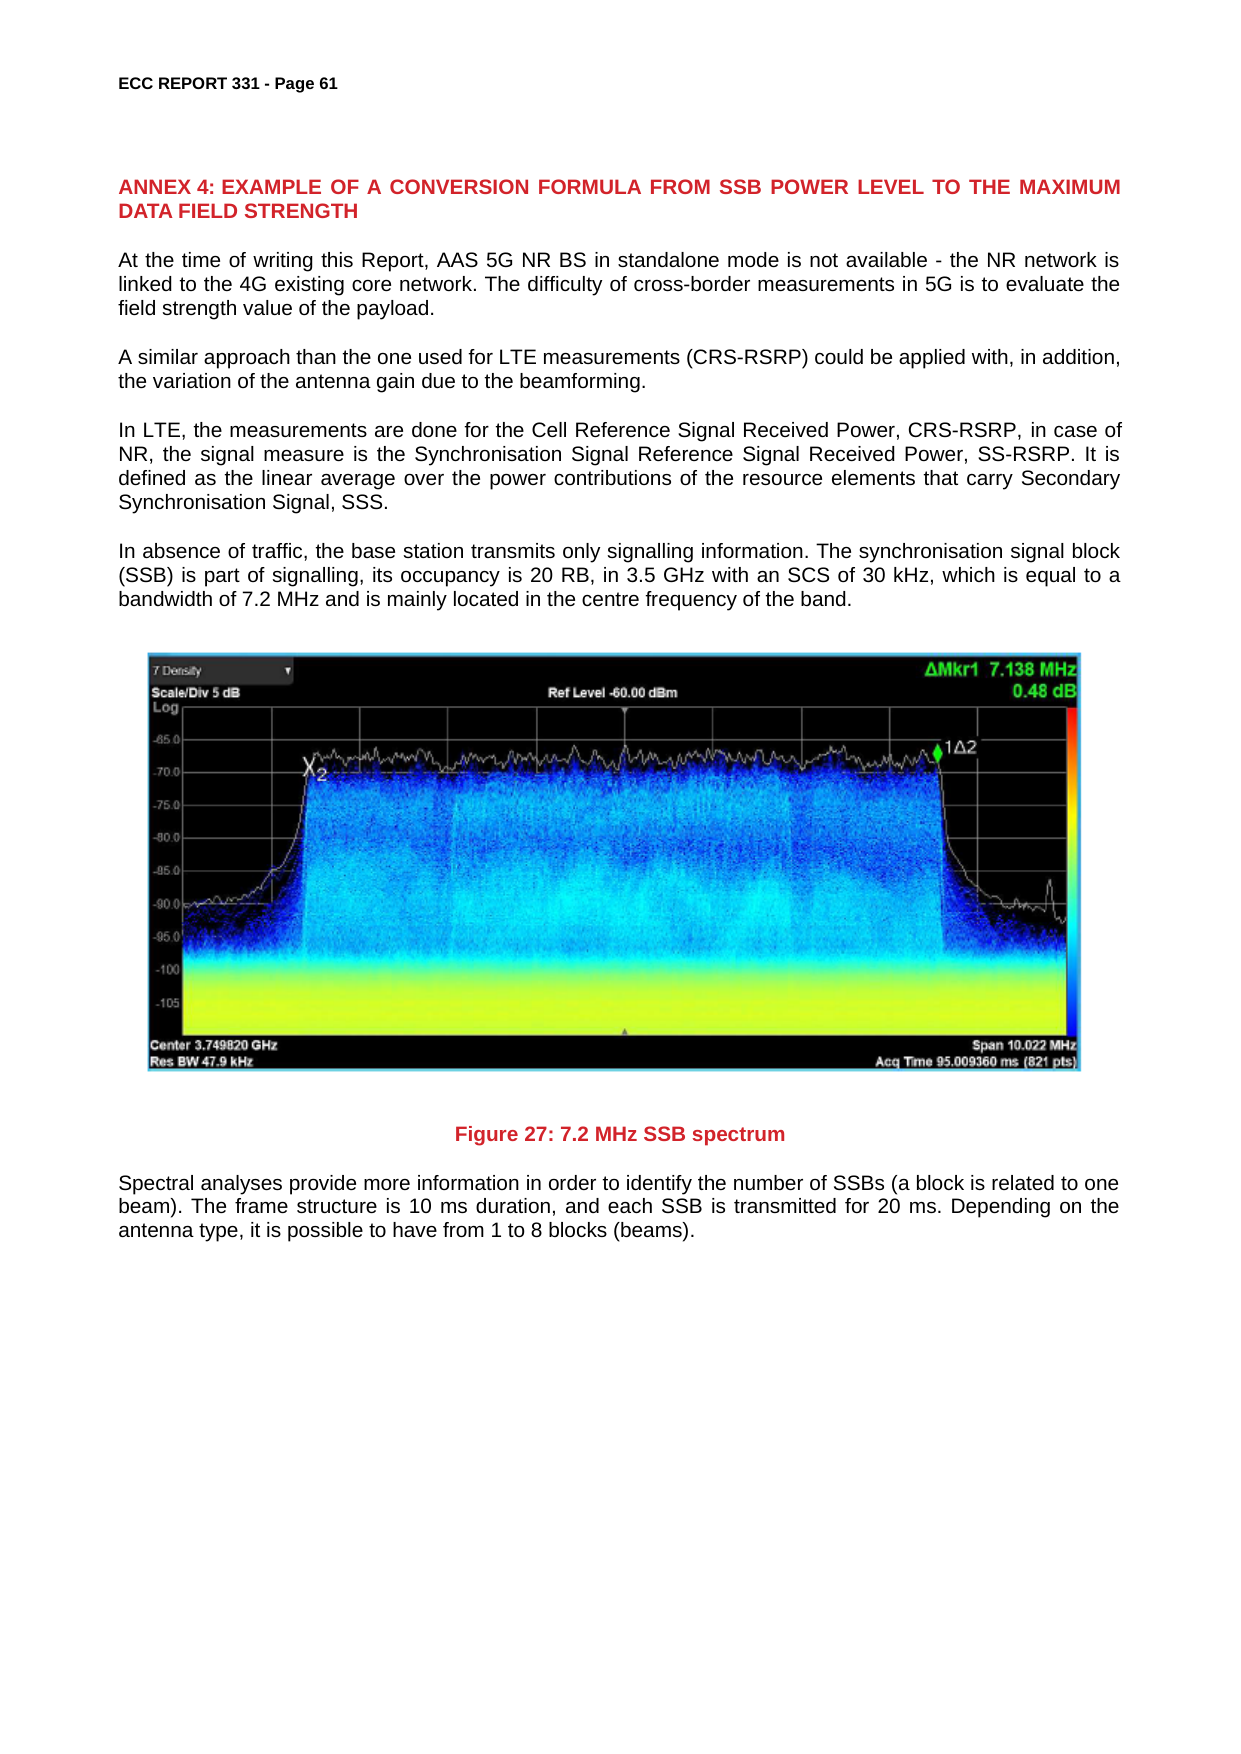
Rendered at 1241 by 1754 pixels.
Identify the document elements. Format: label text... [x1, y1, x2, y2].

subtitle EXAMPLE OF A CONVERSION FORMULA FROM SSB POWER LEVEL TO THE MAXIMUM DATA FIELD STRENGTH [118, 175, 1122, 223]
text In absence of traffic, the base station transmits only signalling information. The synchronisation signal block (SSB) is part of signalling, its occupancy is 20 RB, in 3.5 GHz with an SCS of 30 kHz, which is equal to a bandwidth of 7.2 MHz and is mainly located in the centre frequency of the band. [118, 538, 1122, 610]
text Figure 27: 7.2 MHz SSB spectrum [118, 1121, 1122, 1145]
picture [130, 635, 1110, 1097]
text Spectral analyses provide more information in order to identify the number of SSBs (a block is related to one beam). The frame structure is 10 ms duration, and each SSB is transmitted for 20 ms. Depending on the antenna type, it is possible to have from 1 to 8 blocks (beams). [118, 1170, 1122, 1242]
text A similar approach than the one used for LTE measurements (CRS-RSRP) could be applied with, in addition, the variation of the antenna gain due to the beamforming. [118, 345, 1122, 393]
text At the time of writing this Report, AAS 5G NR BS in standalone mode is not available - the NR network is linked to the 4G existing core network. The difficulty of cross-border measurements in 5G is to evaluate the field strength value of the payload. [118, 248, 1122, 320]
text In LTE, the measurements are done for the Cell Reference Signal Received Power, CRS-RSRP, in case of NR, the signal measure is the Synchronisation Signal Reference Signal Received Power, SS-RSRP. It is defined as the linear average over the power contributions of the resource elements that carry Secondary Synchronisation Signal, SSS. [118, 418, 1122, 513]
